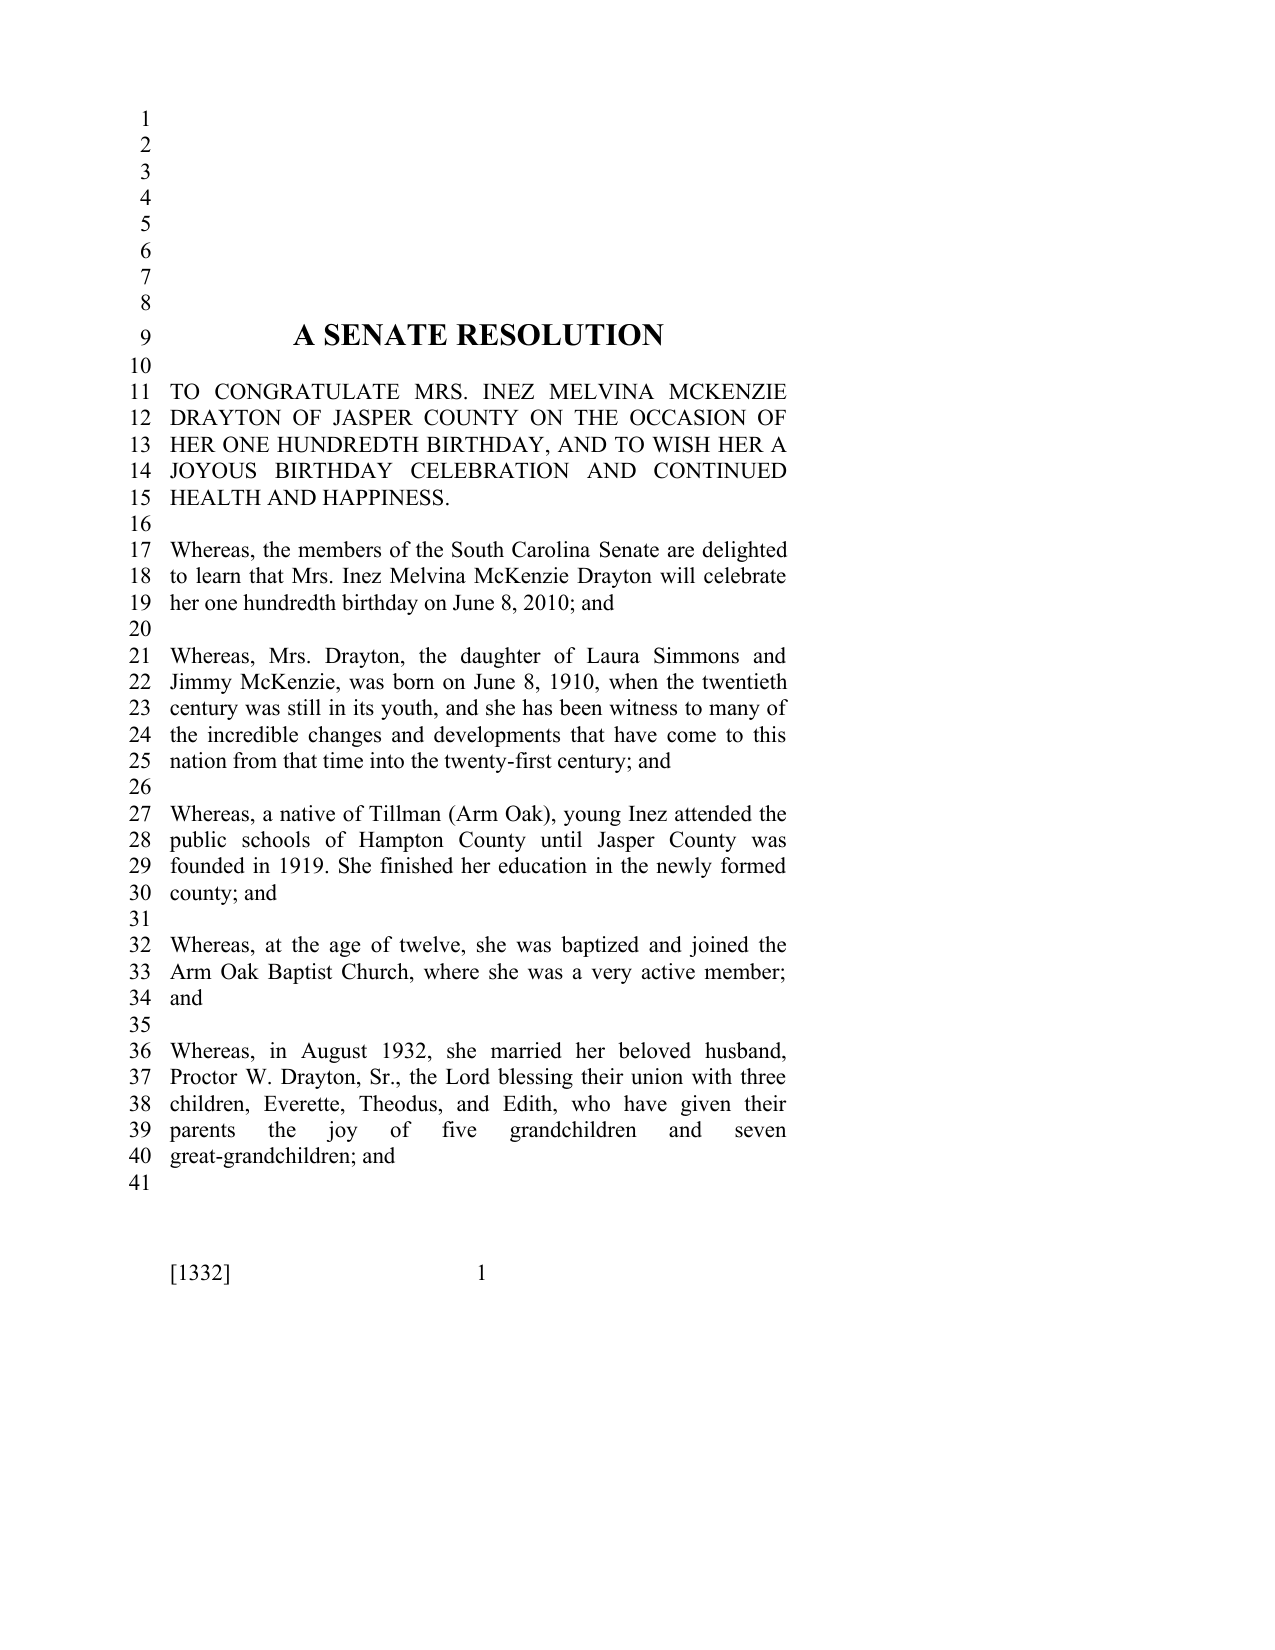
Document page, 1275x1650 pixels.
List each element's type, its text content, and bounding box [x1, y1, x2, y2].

text A SENATE RESOLUTION [169, 316, 787, 352]
text TO CONGRATULATE MRS. INEZ MELVINA MCKENZIE DRAYTON OF JASPER COUNTY ON THE OCCASION OF HER ONE HUNDREDTH BIRTHDAY, AND TO WISH HER A JOYOUS BIRTHDAY CELEBRATION AND CONTINUED HEALTH AND HAPPINESS. [169, 378, 787, 510]
text Whereas, Mrs. Drayton, the daughter of Laura Simmons and Jimmy McKenzie, was born on June 8, 1910, when the twentieth century was still in its youth, and she has been witness to many of the incredible changes and developments that have come to this nation from that time into the twenty-first century; and [169, 642, 787, 773]
text Whereas, a native of Tillman (Arm Oak), young Inez attended the public schools of Hampton County until Jasper County was founded in 1919. She finished her education in the newly formed county; and [169, 800, 787, 905]
text Whereas, at the age of twelve, she was baptized and joined the Arm Oak Baptist Church, where she was a very active member; and [169, 932, 787, 1011]
text Whereas, the members of the South Carolina Senate are delighted to learn that Mrs. Inez Melvina McKenzie Drayton will celebrate her one hundredth birthday on June 8, 2010; and [169, 536, 787, 615]
text Whereas, in August 1932, she married her beloved husband, Proctor W. Drayton, Sr., the Lord blessing their union with three children, Everette, Theodus, and Edith, who have given their parents the joy of five grandchildren and seven great-grandchildren; and [169, 1037, 787, 1169]
